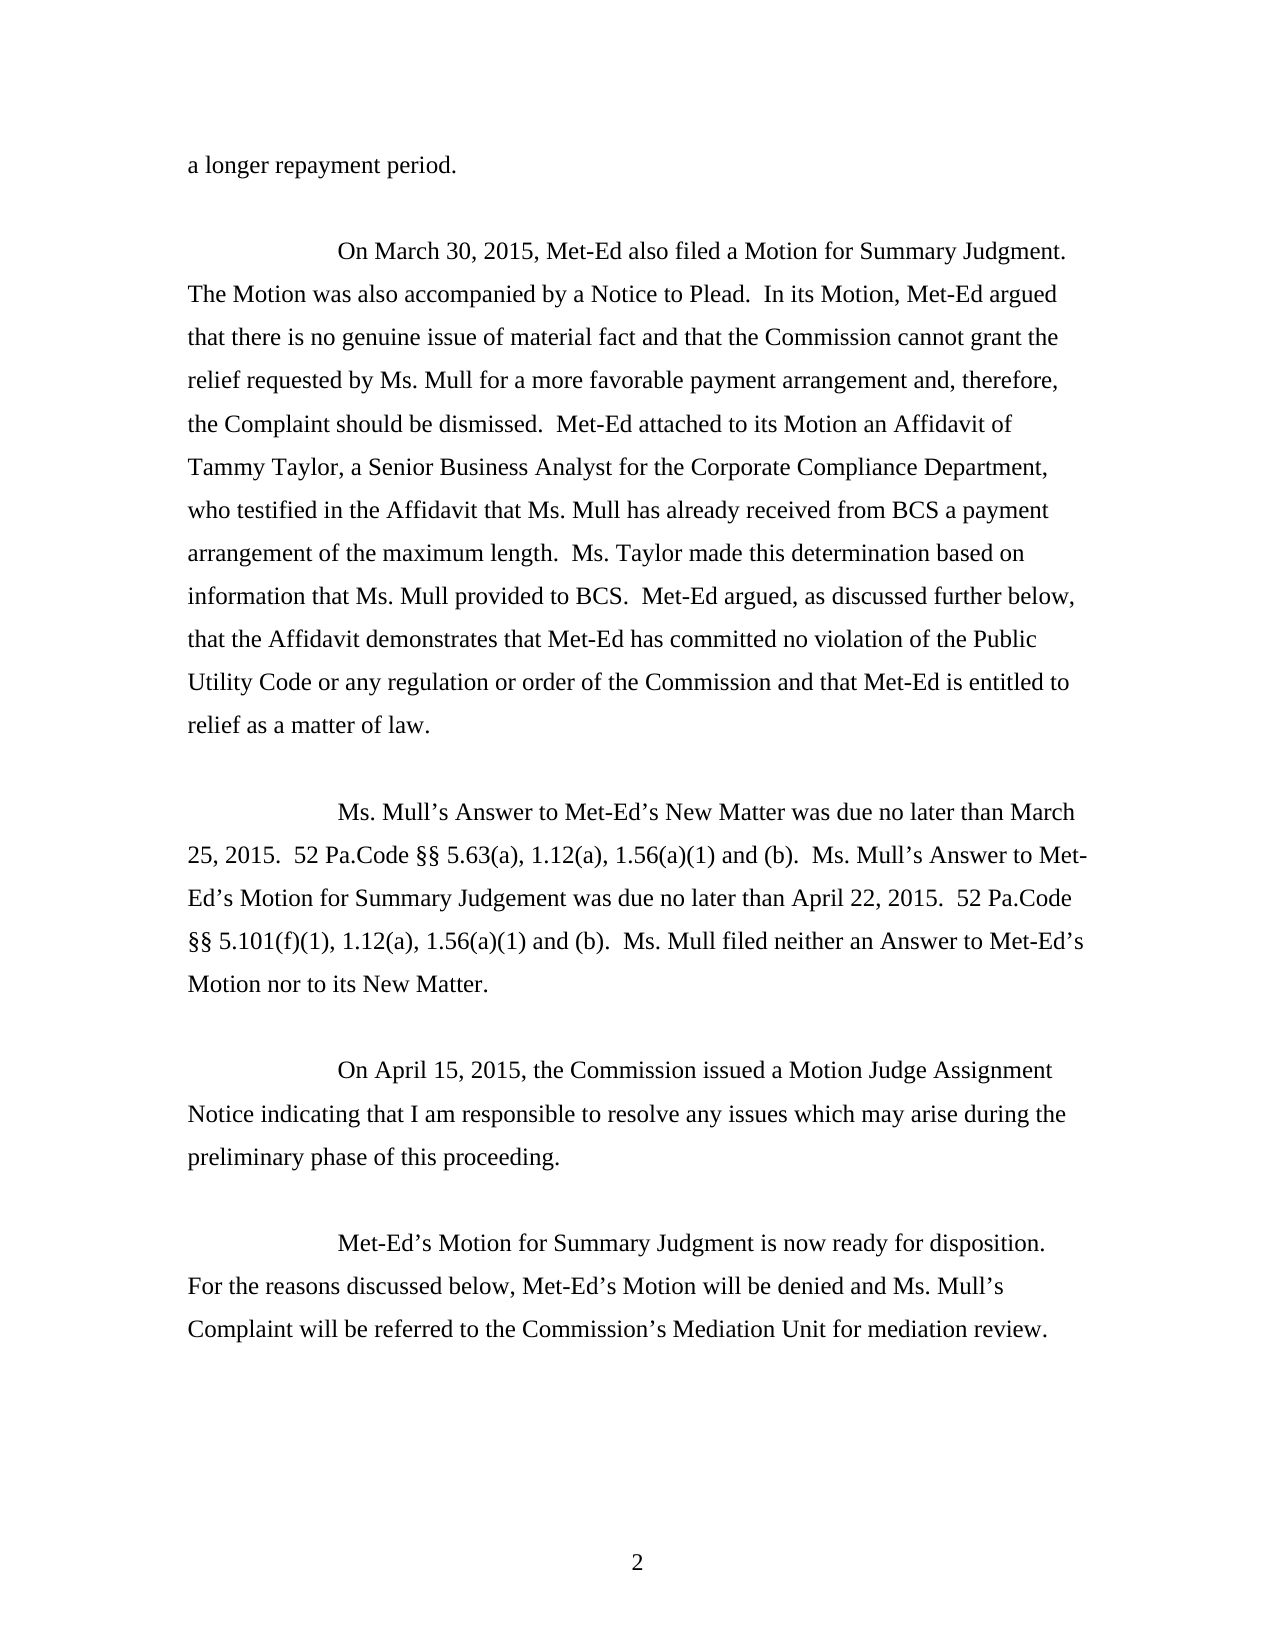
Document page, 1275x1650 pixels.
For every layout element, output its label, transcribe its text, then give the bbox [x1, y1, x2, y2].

text Ms. Mull’s Answer to Met-Ed’s New Matter was due no later than March 25, 2015. 52 Pa.Code §§ 5.63(a), 1.12(a), 1.56(a)(1) and (b). Ms. Mull’s Answer to Met-Ed’s Motion for Summary Judgement was due no later than April 22, 2015. 52 Pa.Code §§ 5.101(f)(1), 1.12(a), 1.56(a)(1) and (b). Ms. Mull filed neither an Answer to Met-Ed’s Motion nor to its New Matter. [187, 797, 1087, 998]
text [187, 150, 1087, 179]
text Met-Ed’s Motion for Summary Judgment is now ready for disposition. For the reasons discussed below, Met-Ed’s Motion will be denied and Ms. Mull’s Complaint will be referred to the Commission’s Mediation Unit for mediation review. [187, 1228, 1087, 1343]
text On April 15, 2015, the Commission issued a Motion Judge Assignment Notice indicating that I am responsible to resolve any issues which may arise during the preliminary phase of this proceeding. [187, 1056, 1087, 1171]
text On March 30, 2015, Met-Ed also filed a Motion for Summary Judgment. The Motion was also accompanied by a Notice to Plead. In its Motion, Met-Ed argued that there is no genuine issue of material fact and that the Commission cannot grant the relief requested by Ms. Mull for a more favorable payment arrangement and, therefore, the Complaint should be dismissed. Met-Ed attached to its Motion an Affidavit of Tammy Taylor, a Senior Business Analyst for the Corporate Compliance Department, who testified in the Affidavit that Ms. Mull has already received from BCS a payment arrangement of the maximum length. Ms. Taylor made this determination based on information that Ms. Mull provided to BCS. Met-Ed argued, as discussed further below, that the Affidavit demonstrates that Met-Ed has committed no violation of the Public Utility Code or any regulation or order of the Commission and that Met-Ed is entitled to relief as a matter of law. [187, 236, 1087, 739]
